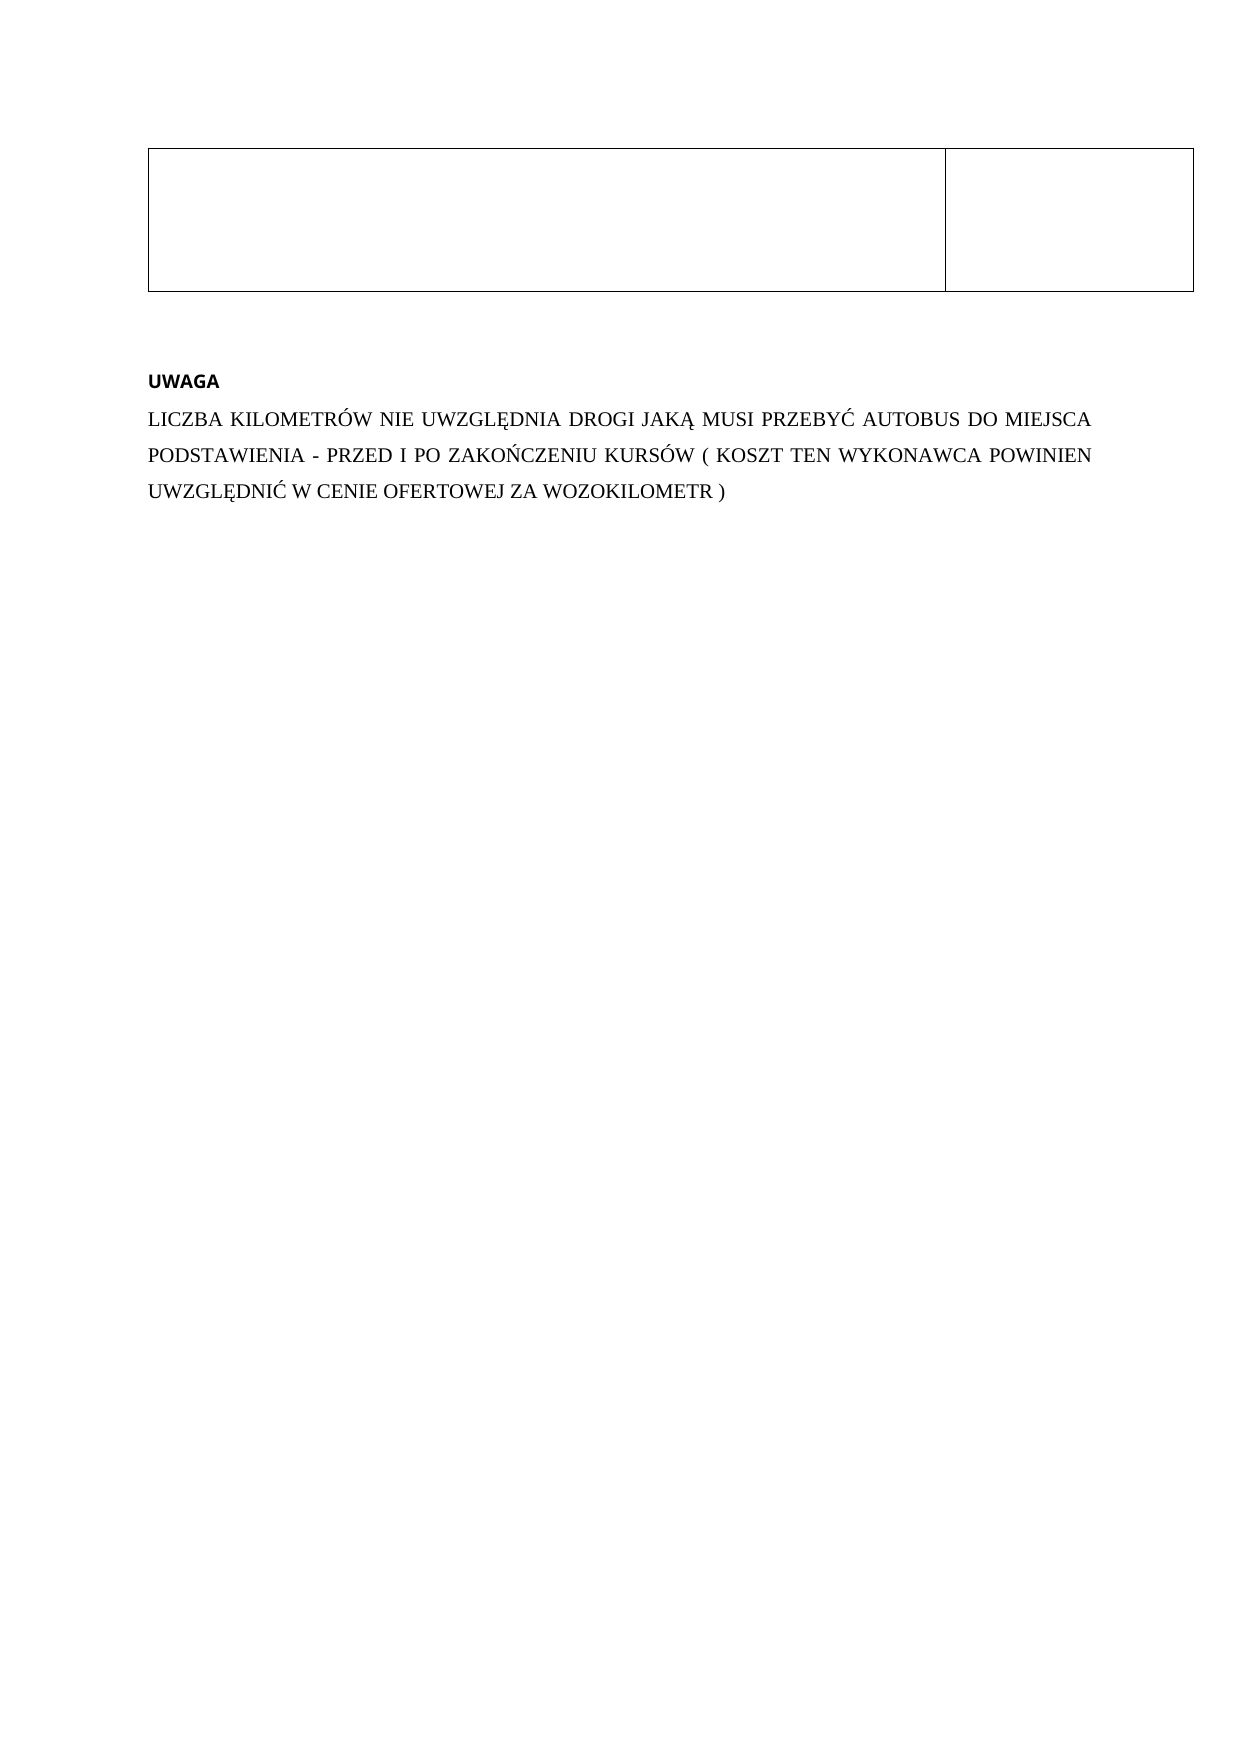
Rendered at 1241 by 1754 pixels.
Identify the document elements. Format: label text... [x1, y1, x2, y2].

text LICZBA KILOMETRÓW NIE UWZGLĘDNIA DROGI JAKĄ MUSI PRZEBYĆ AUTOBUS DO MIEJSCA PODSTAWIENIA - PRZED I PO ZAKOŃCZENIU KURSÓW ( KOSZT TEN WYKONAWCA POWINIEN UWZGLĘDNIĆ W CENIE OFERTOWEJ ZA WOZOKILOMETR ) [148, 407, 1093, 503]
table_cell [149, 149, 945, 291]
text UWAGA [148, 368, 1093, 394]
